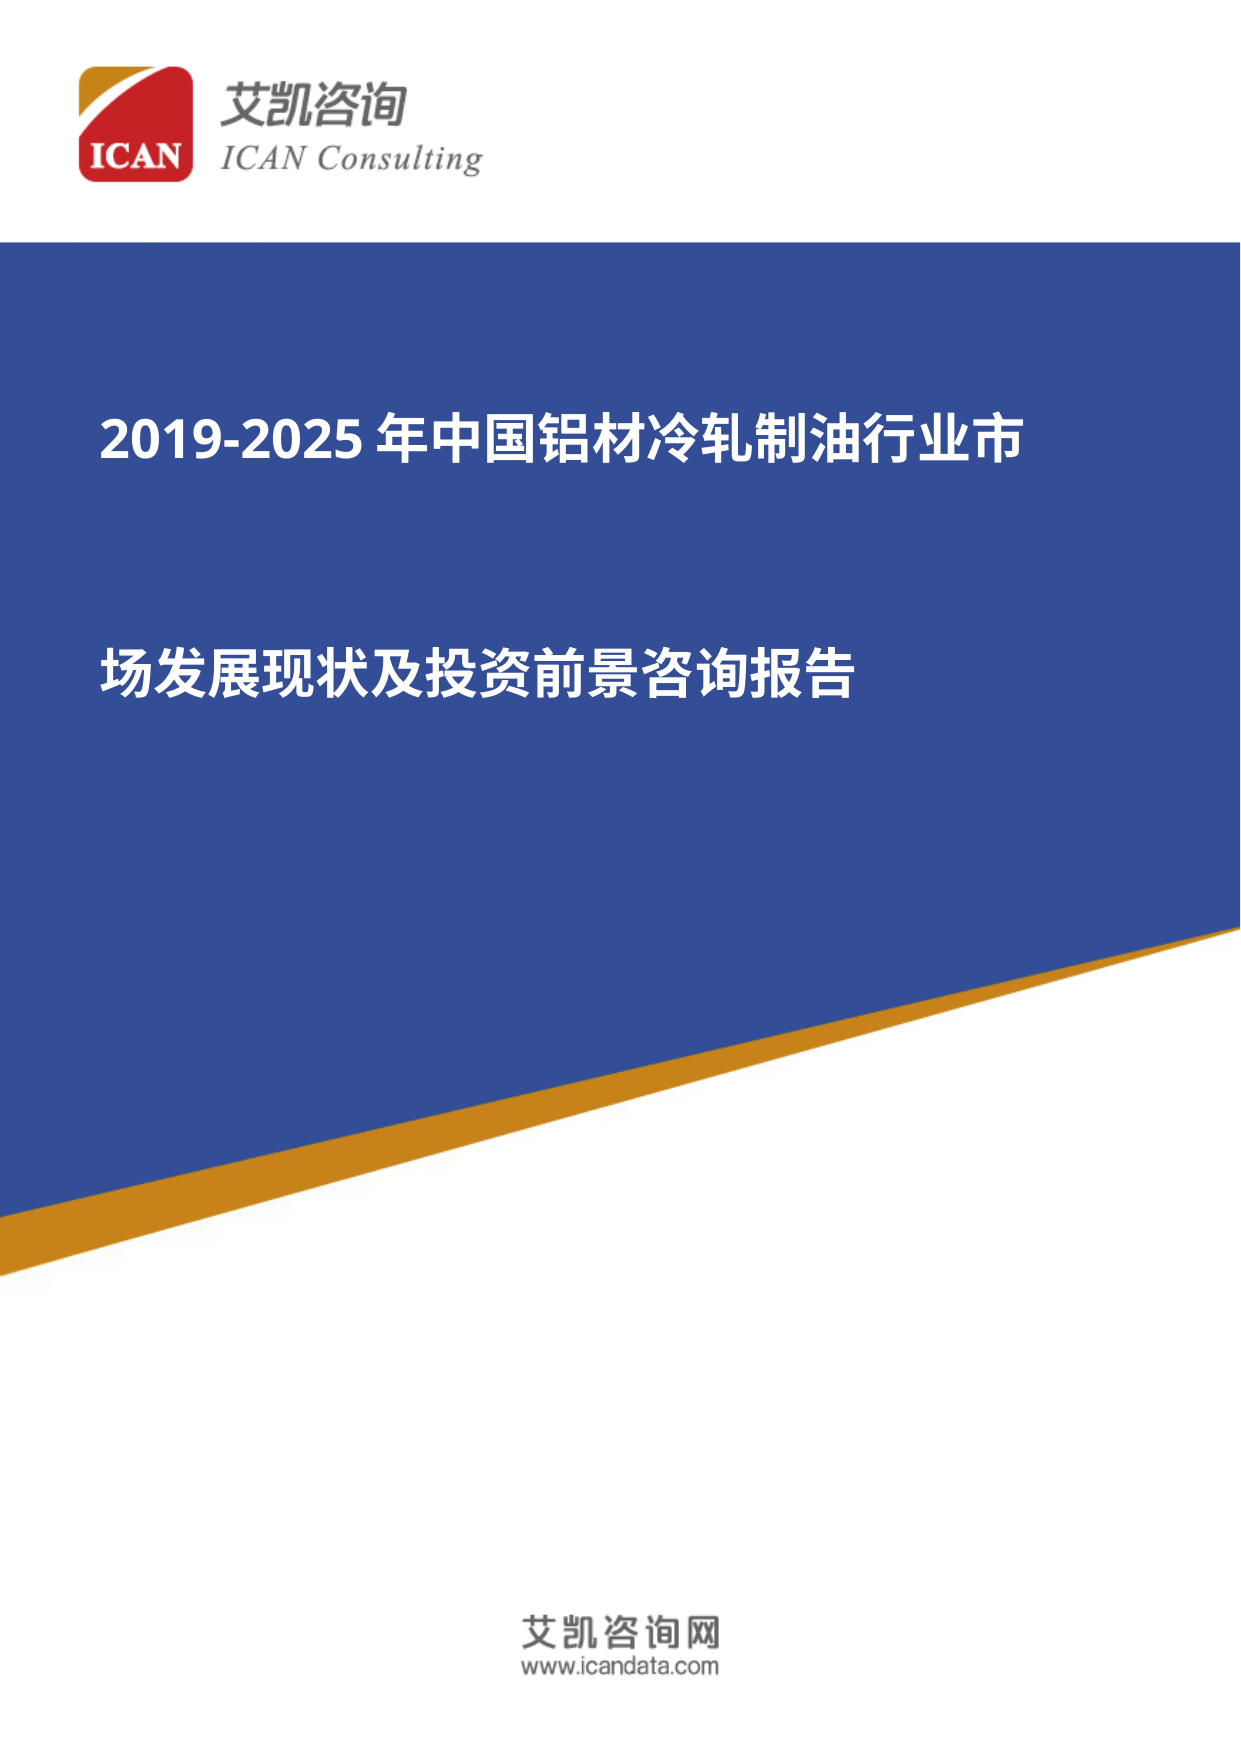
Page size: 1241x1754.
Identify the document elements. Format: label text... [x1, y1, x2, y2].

picture [0, 5, 1241, 1754]
subtitle 2019-2025年中国铝材冷轧制油行业市场发展现状及投资前景咨询报告 [99, 386, 1053, 718]
